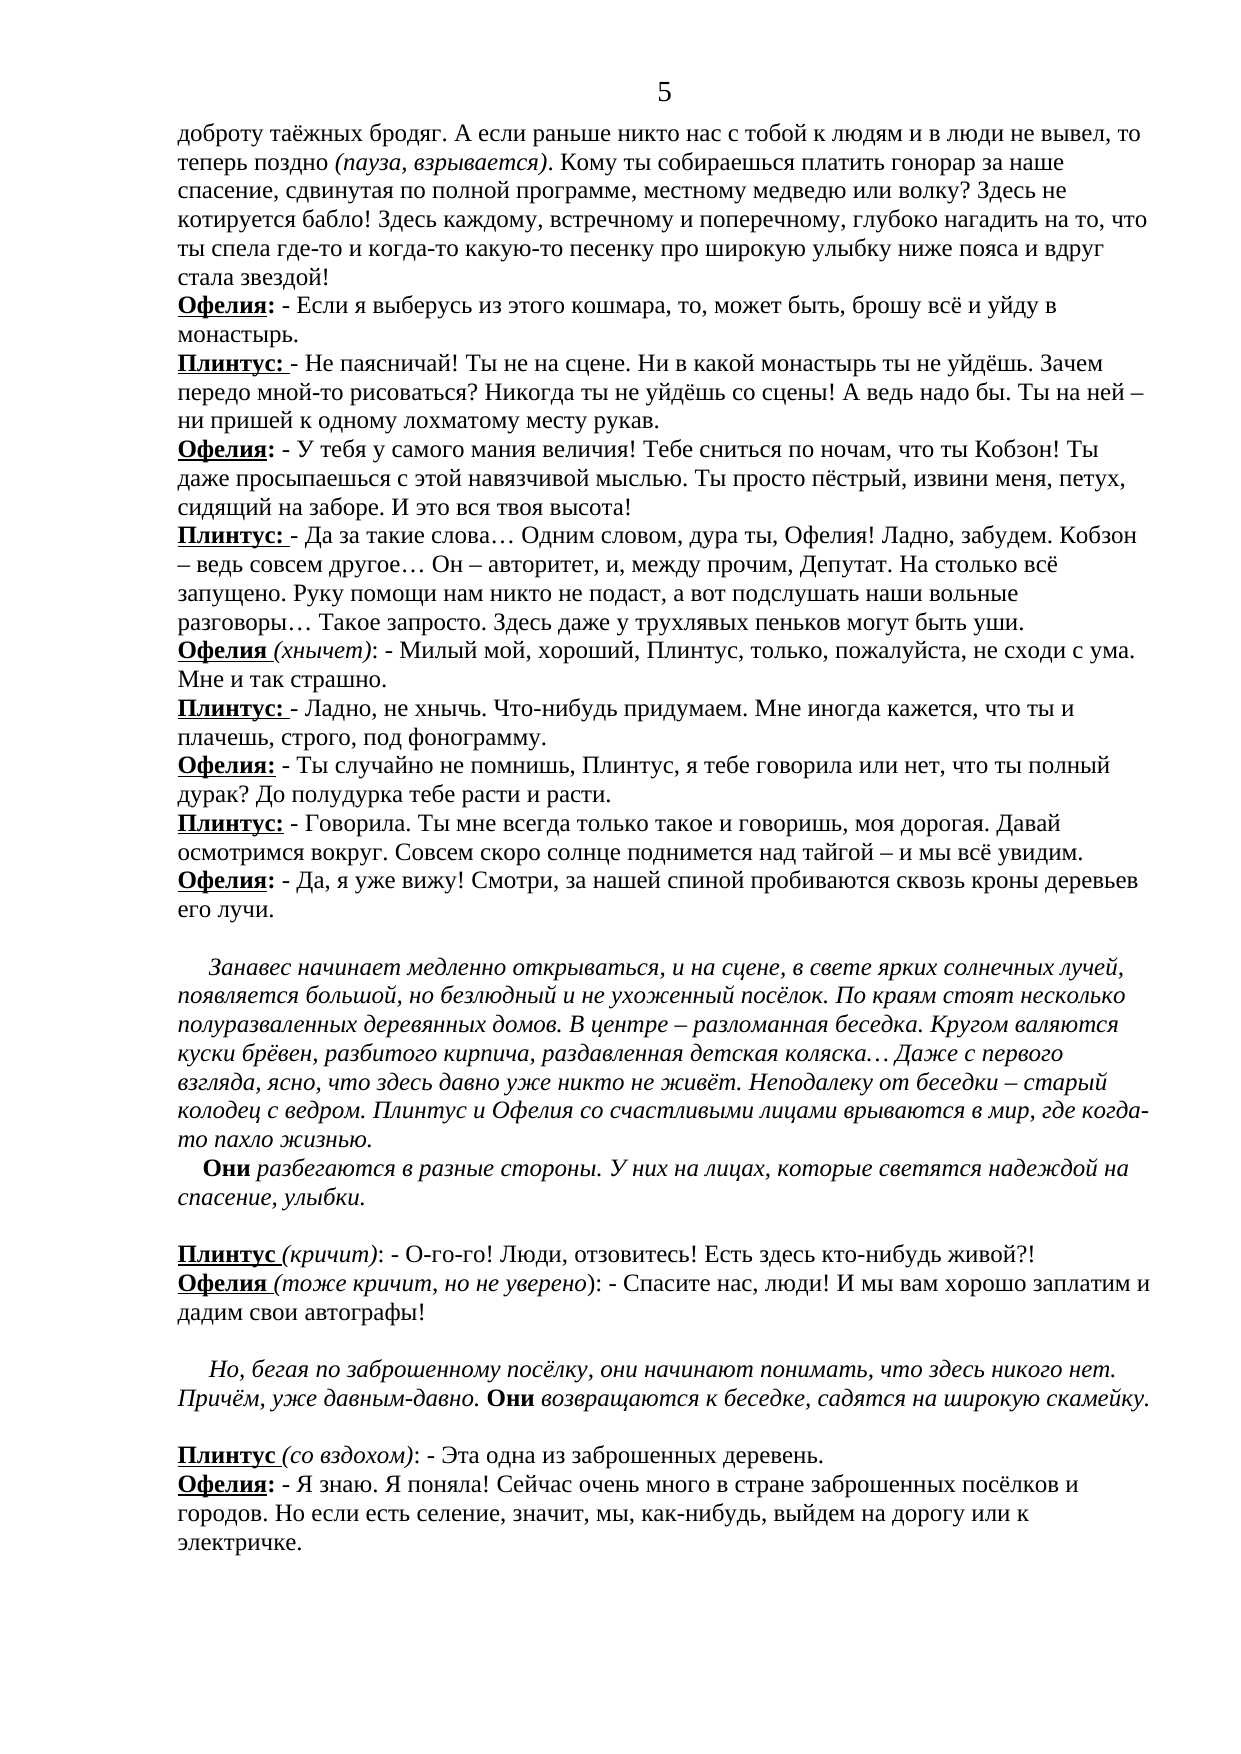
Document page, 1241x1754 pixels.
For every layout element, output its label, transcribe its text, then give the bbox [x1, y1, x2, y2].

text Плинтус: - Не паясничай! Ты не на сцене. Ни в какой монастырь ты не уйдёшь. Зачем передо мной-то рисоваться? Никогда ты не уйдёшь со сцены! А ведь надо бы. Ты на ней – ни пришей к одному лохматому месту рукав. [177, 348, 1152, 434]
text Офелия: - У тебя у самого мания величия! Тебе сниться по ночам, что ты Кобзон! Ты даже просыпаешься с этой навязчивой мыслью. Ты просто пёстрый, извини меня, петух, сидящий на заборе. И это вся твоя высота! [177, 434, 1152, 521]
text Плинтус (со вздохом): - Эта одна из заброшенных деревень. [177, 1441, 1152, 1469]
text Офелия (хнычет): - Милый мой, хороший, Плинтус, только, пожалуйста, не сходи с ума. Мне и так страшно. [177, 636, 1152, 693]
text Плинтус: - Ладно, не хнычь. Что-нибудь придумаем. Мне иногда кажется, что ты и плачешь, строго, под фонограмму. [177, 693, 1152, 751]
text Занавес начинает медленно открываться, и на сцене, в свете ярких солнечных лучей, появляется большой, но безлюдный и не ухоженный посёлок. По краям стоят несколько полуразваленных деревянных домов. В центре – разломанная беседка. Кругом валяются куски брёвен, разбитого кирпича, раздавленная детская коляска… Даже с первого взгляда, ясно, что здесь давно уже никто не живёт. Неподалеку от беседки – старый колодец с ведром. Плинтус и Офелия со счастливыми лицами врываются в мир, где когда-то пахло жизнью. [177, 952, 1152, 1153]
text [177, 118, 1152, 291]
text Плинтус (кричит): - О-го-го! Люди, отзовитесь! Есть здесь кто-нибудь живой?! [177, 1239, 1152, 1268]
text Они разбегаются в разные стороны. У них на лицах, которые светятся надеждой на спасение, улыбки. [177, 1153, 1152, 1211]
text Но, бегая по заброшенному посёлку, они начинают понимать, что здесь никого нет. Причём, уже давным-давно. Они возвращаются к беседке, садятся на широкую скамейку. [177, 1354, 1152, 1412]
text Офелия: - Я знаю. Я поняла! Сейчас очень много в стране заброшенных посёлков и городов. Но если есть селение, значит, мы, как-нибудь, выйдем на дорогу или к электричке. [177, 1469, 1152, 1556]
text Офелия (тоже кричит, но не уверено): - Спасите нас, люди! И мы вам хорошо заплатим и дадим свои автографы! [177, 1268, 1152, 1326]
text Плинтус: - Говорила. Ты мне всегда только такое и говоришь, моя дорогая. Давай осмотримся вокруг. Совсем скоро солнце поднимется над тайгой – и мы всё увидим. [177, 808, 1152, 866]
text Офелия: - Да, я уже вижу! Смотри, за нашей спиной пробиваются сквозь кроны деревьев его лучи. [177, 866, 1152, 923]
text Плинтус: - Да за такие слова… Одним словом, дура ты, Офелия! Ладно, забудем. Кобзон – ведь совсем другое… Он – авторитет, и, между прочим, Депутат. На столько всё запущено. Руку помощи нам никто не подаст, а вот подслушать наши вольные разговоры… Такое запросто. Здесь даже у трухлявых пеньков могут быть уши. [177, 521, 1152, 636]
text Офелия: - Если я выберусь из этого кошмара, то, может быть, брошу всё и уйду в монастырь. [177, 291, 1152, 348]
text Офелия: - Ты случайно не помнишь, Плинтус, я тебе говорила или нет, что ты полный дурак? До полудурка тебе расти и расти. [177, 751, 1152, 808]
